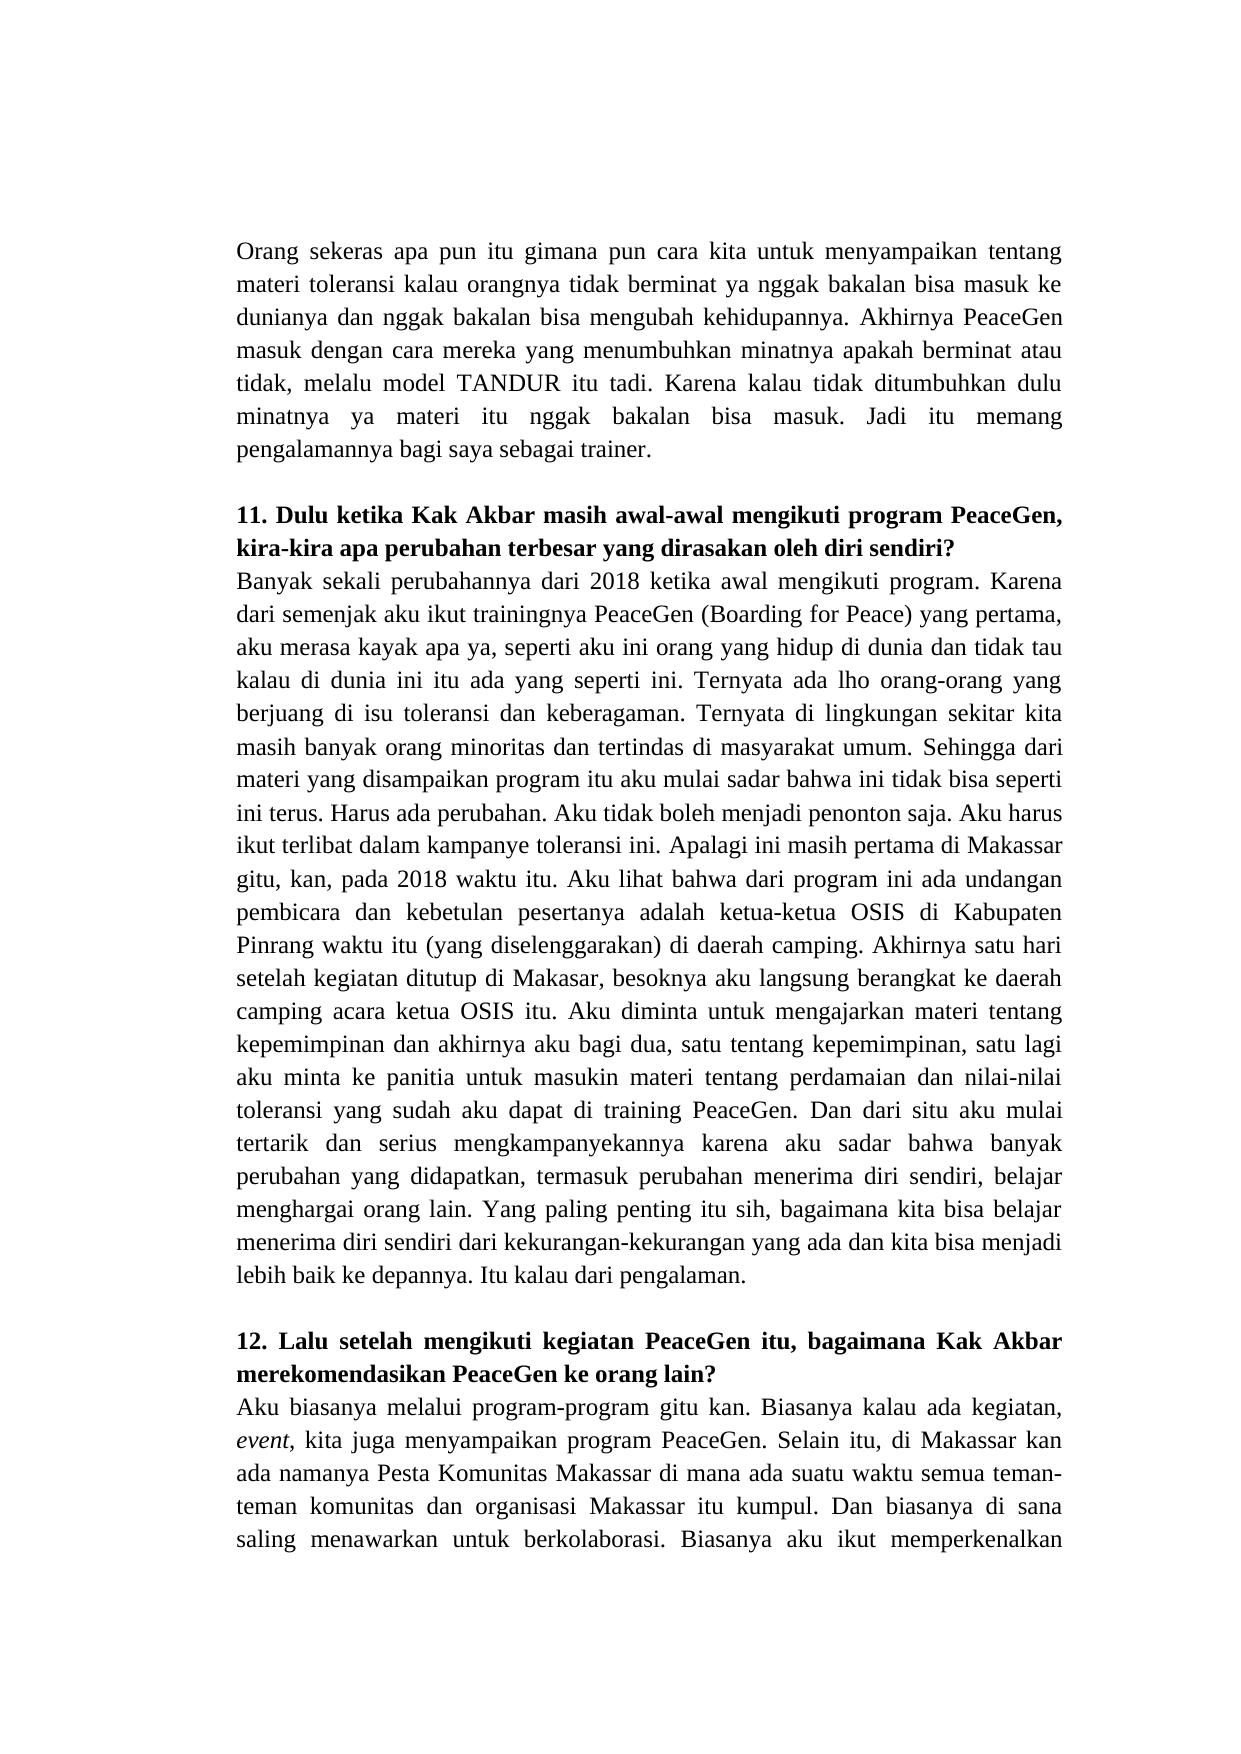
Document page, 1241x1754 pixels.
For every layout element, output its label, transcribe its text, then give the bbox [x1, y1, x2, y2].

text 11. Dulu ketika Kak Akbar masih awal-awal mengikuti program PeaceGen, kira-kira apa perubahan terbesar yang dirasakan oleh diri sendiri? [236, 500, 1063, 562]
text 12. Lalu setelah mengikuti kegiatan PeaceGen itu, bagaimana Kak Akbar merekomendasikan PeaceGen ke orang lain? [236, 1326, 1063, 1388]
text Banyak sekali perubahannya dari 2018 ketika awal mengikuti program. Karena dari semenjak aku ikut trainingnya PeaceGen (Boarding for Peace) yang pertama, aku merasa kayak apa ya, seperti aku ini orang yang hidup di dunia dan tidak tau kalau di dunia ini itu ada yang seperti ini. Ternyata ada lho orang-orang yang berjuang di isu toleransi dan keberagaman. Ternyata di lingkungan sekitar kita masih banyak orang minoritas dan tertindas di masyarakat umum. Sehingga dari materi yang disampaikan program itu aku mulai sadar bahwa ini tidak bisa seperti ini terus. Harus ada perubahan. Aku tidak boleh menjadi penonton saja. Aku harus ikut terlibat dalam kampanye toleransi ini. Apalagi ini masih pertama di Makassar gitu, kan, pada 2018 waktu itu. Aku lihat bahwa dari program ini ada undangan pembicara dan kebetulan pesertanya adalah ketua-ketua OSIS di Kabupaten Pinrang waktu itu (yang diselenggarakan) di daerah camping. Akhirnya satu hari setelah kegiatan ditutup di Makasar, besoknya aku langsung berangkat ke daerah camping acara ketua OSIS itu. Aku diminta untuk mengajarkan materi tentang kepemimpinan dan akhirnya aku bagi dua, satu tentang kepemimpinan, satu lagi aku minta ke panitia untuk masukin materi tentang perdamaian dan nilai-nilai toleransi yang sudah aku dapat di training PeaceGen. Dan dari situ aku mulai tertarik dan serius mengkampanyekannya karena aku sadar bahwa banyak perubahan yang didapatkan, termasuk perubahan menerima diri sendiri, belajar menghargai orang lain. Yang paling penting itu sih, bagaimana kita bisa belajar menerima diri sendiri dari kekurangan-kekurangan yang ada dan kita bisa menjadi lebih baik ke depannya. Itu kalau dari pengalaman. [236, 566, 1063, 1289]
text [236, 1392, 1063, 1553]
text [236, 236, 1063, 463]
